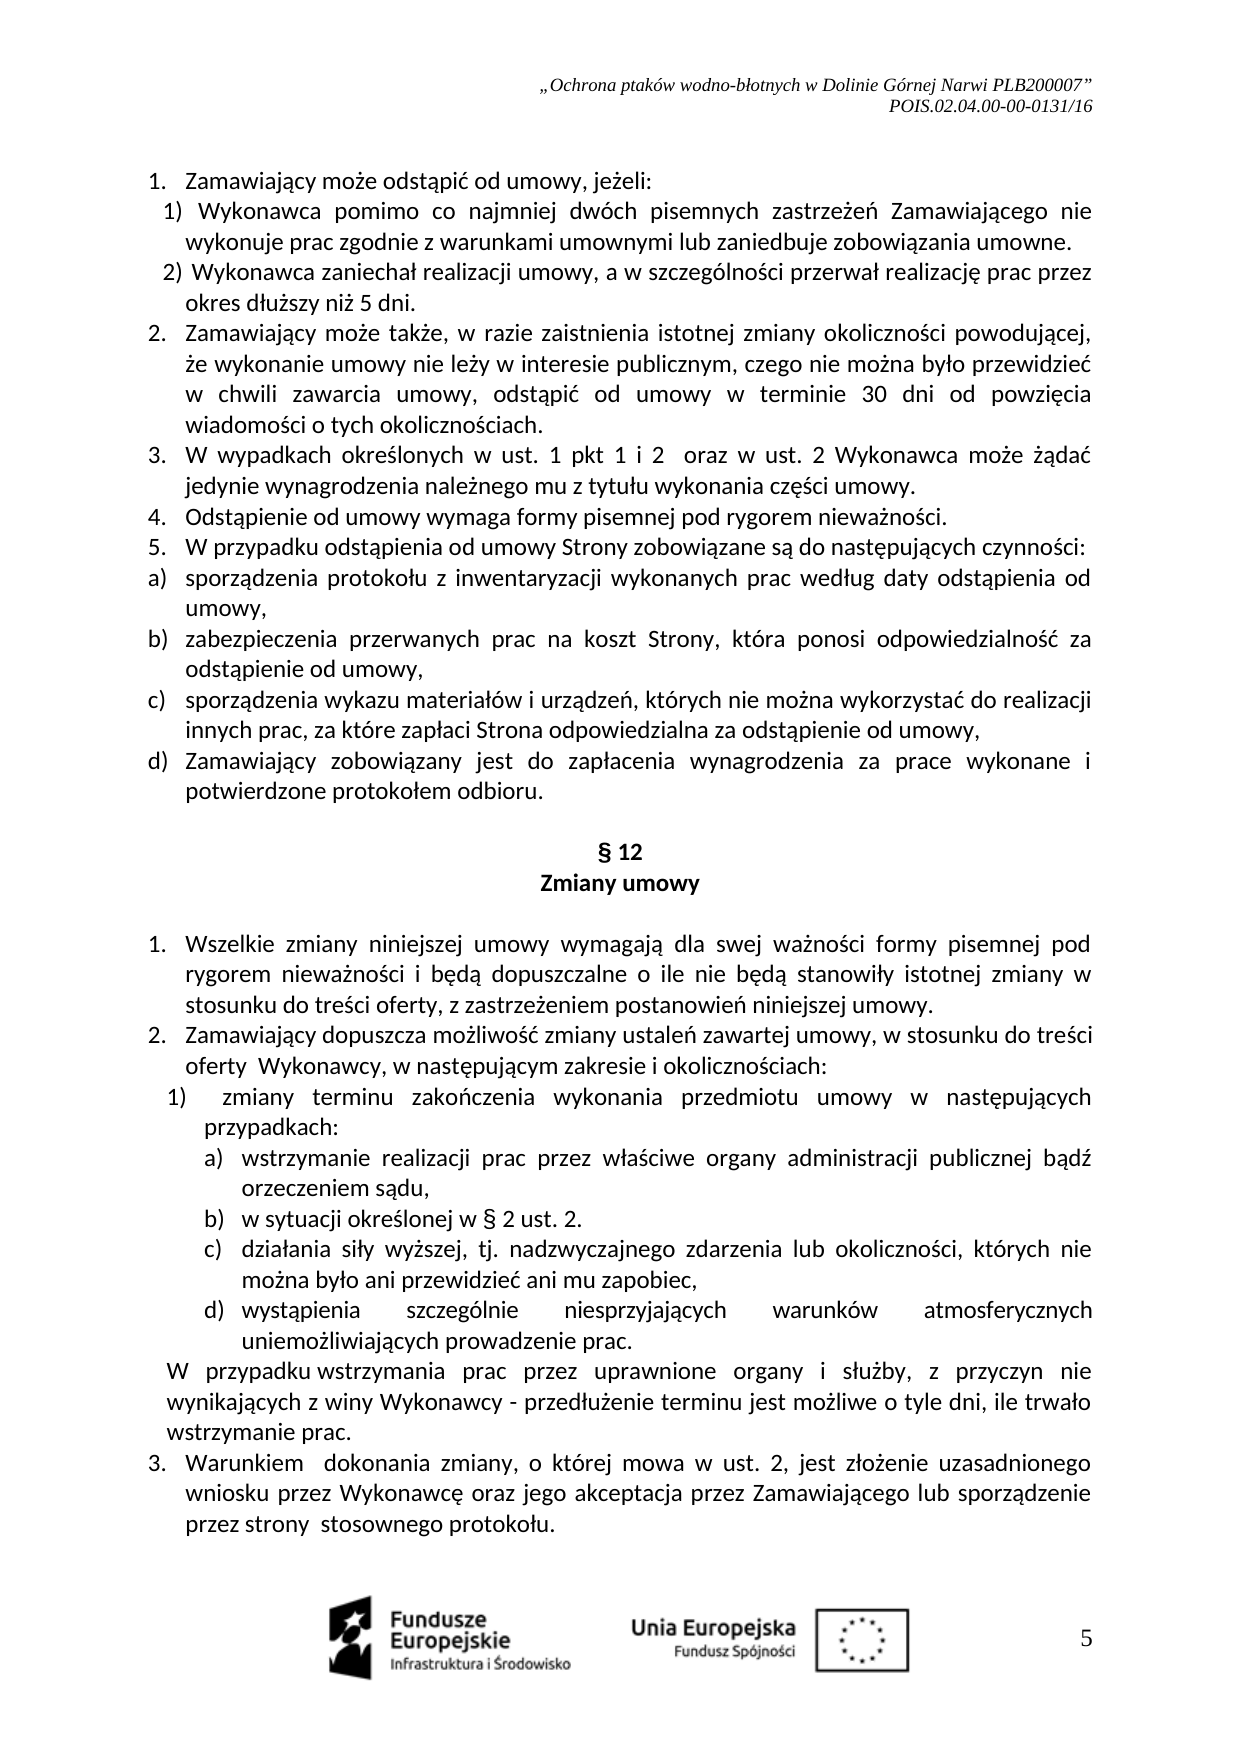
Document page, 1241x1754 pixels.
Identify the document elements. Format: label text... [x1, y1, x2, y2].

list Odstąpienie od umowy wymaga formy pisemnej pod rygorem nieważności. [148, 501, 1093, 531]
list działania siły wyższej, tj. nadzwyczajnego zdarzenia lub okoliczności, których nie można było ani przewidzieć ani mu zapobiec, [204, 1233, 1093, 1294]
list zmiany terminu zakończenia wykonania przedmiotu umowy w następujących przypadkach: [166, 1081, 1093, 1142]
list zabezpieczenia przerwanych prac na koszt Strony, która ponosi odpowiedzialność za odstąpienie od umowy, [148, 623, 1093, 684]
list sporządzenia wykazu materiałów i urządzeń, których nie można wykorzystać do realizacji innych prac, za które zapłaci Strona odpowiedzialna za odstąpienie od umowy, [148, 684, 1093, 745]
text 12 [148, 836, 1093, 867]
list Warunkiem dokonania zmiany, o której mowa w ust. 2, jest złożenie uzasadnionego wniosku przez Wykonawcę oraz jego akceptacja przez Zamawiającego lub sporządzenie przez strony stosownego protokołu. [148, 1447, 1093, 1538]
list Zamawiający dopuszcza możliwość zmiany ustaleń zawartej umowy, w stosunku do treści oferty Wykonawcy, w następującym zakresie i okolicznościach: [148, 1019, 1093, 1081]
list wystąpienia szczególnie niesprzyjających warunków atmosferycznych uniemożliwiających prowadzenie prac. [204, 1294, 1093, 1355]
list sporządzenia protokołu z inwentaryzacji wykonanych prac według daty odstąpienia od umowy, [148, 562, 1093, 623]
picture [309, 1576, 929, 1698]
list Zamawiający może odstąpić od umowy, jeżeli: [148, 165, 1093, 196]
list w sytuacji określonej w 2 ust. 2. [204, 1203, 1093, 1233]
list W przypadku odstąpienia od umowy Strony zobowiązane są do następujących czynności: [148, 531, 1093, 562]
list Wykonawca pomimo co najmniej dwóch pisemnych zastrzeżeń Zamawiającego nie wykonuje prac zgodnie z warunkami umownymi lub zaniedbuje zobowiązania umowne. [162, 196, 1093, 257]
text Zmiany umowy [148, 867, 1093, 897]
list Zamawiający może także, w razie zaistnienia istotnej zmiany okoliczności powodującej, że wykonanie umowy nie leży w interesie publicznym, czego nie można było przewidzieć w chwili zawarcia umowy, odstąpić od umowy w terminie 30 dni od powzięcia wiadomości o tych okolicznościach. [148, 318, 1093, 440]
list Wszelkie zmiany niniejszej umowy wymagają dla swej ważności formy pisemnej pod rygorem nieważności i będą dopuszczalne o ile nie będą stanowiły istotnej zmiany w stosunku do treści oferty, z zastrzeżeniem postanowień niniejszej umowy. [148, 928, 1093, 1019]
list Wykonawca zaniechał realizacji umowy, a w szczególności przerwał realizację prac przez okres dłuższy niż 5 dni. [162, 257, 1093, 318]
list W wypadkach określonych w ust. 1 pkt 1 i 2 oraz w ust. 2 Wykonawca może żądać jedynie wynagrodzenia należnego mu z tytułu wykonania części umowy. [148, 440, 1093, 501]
list wstrzymanie realizacji prac przez właściwe organy administracji publicznej bądź orzeczeniem sądu, [204, 1142, 1093, 1203]
text W przypadku wstrzymania prac przez uprawnione organy i służby, z przyczyn nie wynikających z winy Wykonawcy - przedłużenie terminu jest możliwe o tyle dni, ile trwało wstrzymanie prac. [166, 1355, 1093, 1447]
list Zamawiający zobowiązany jest do zapłacenia wynagrodzenia za prace wykonane i potwierdzone protokołem odbioru. [148, 745, 1093, 806]
